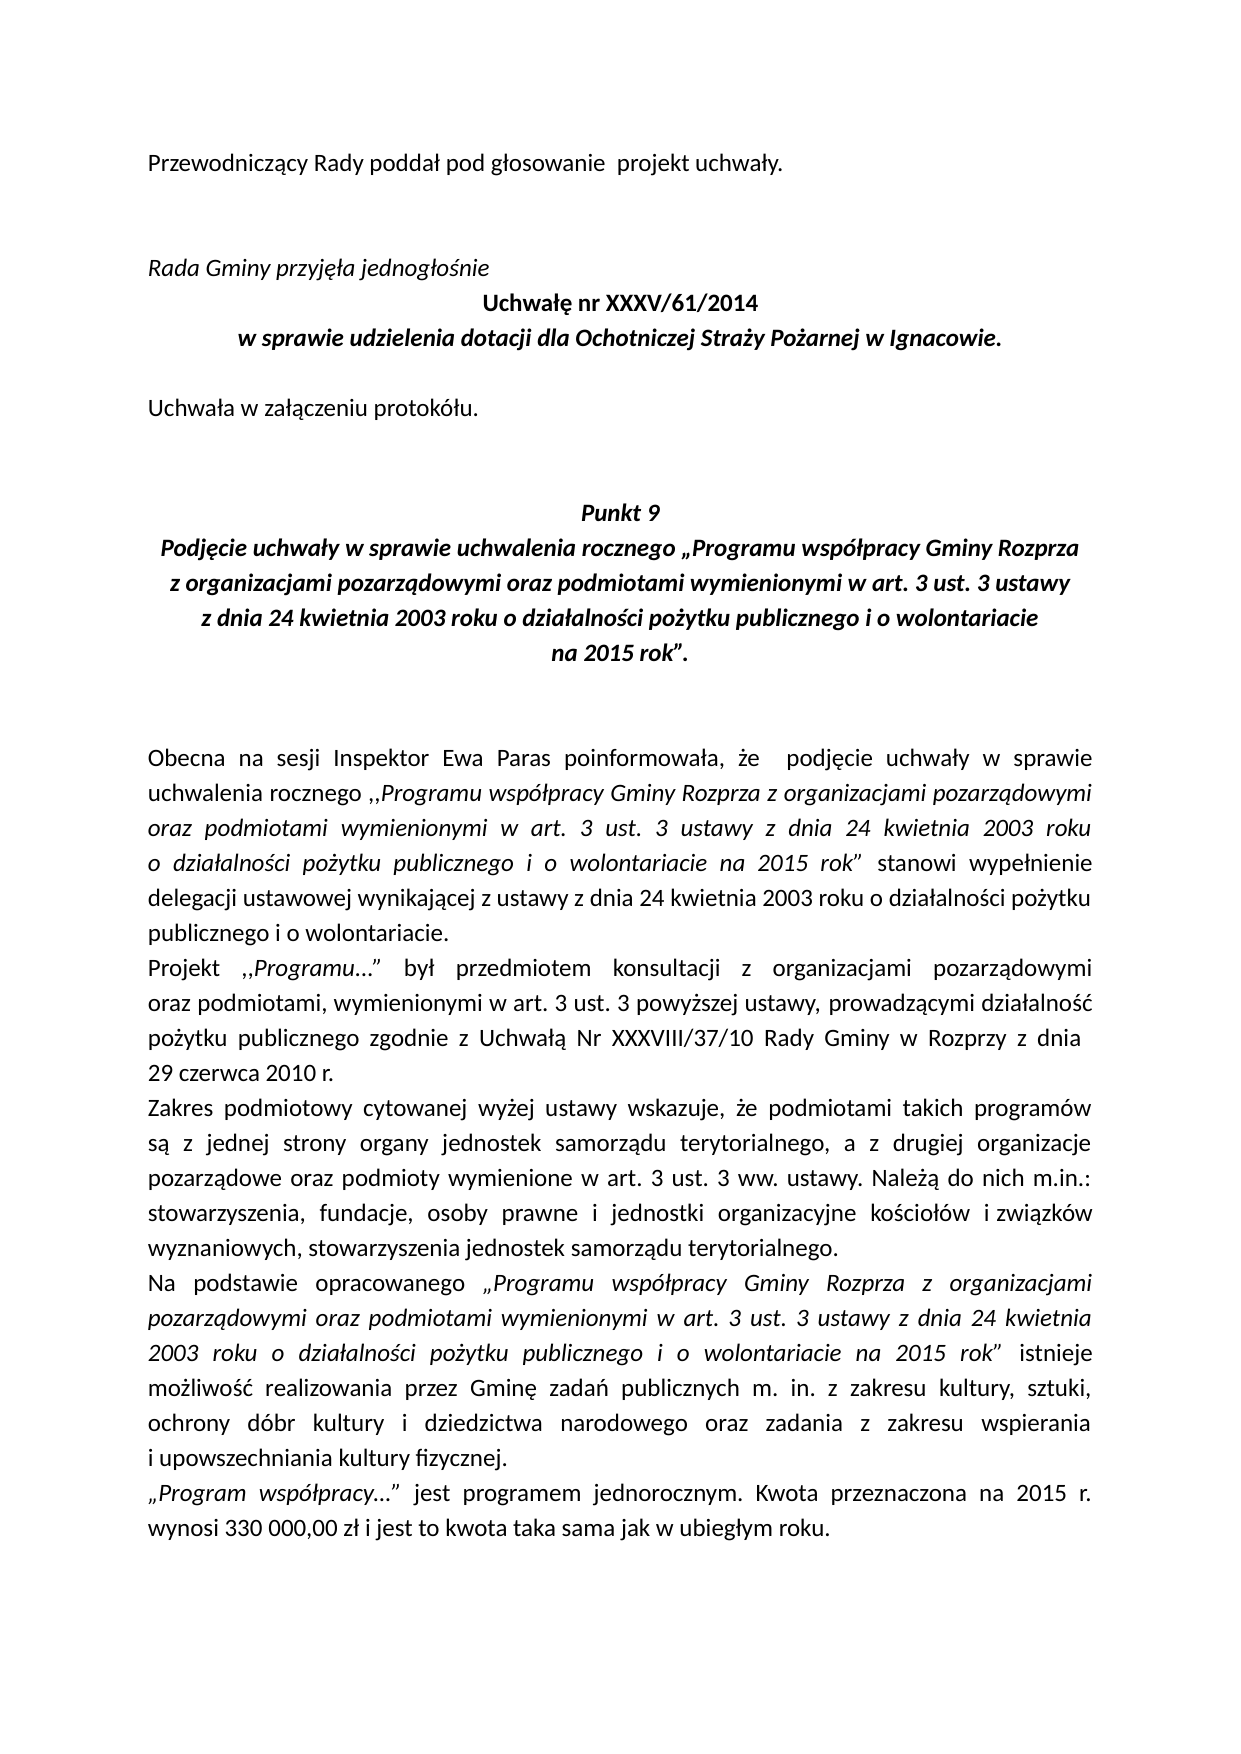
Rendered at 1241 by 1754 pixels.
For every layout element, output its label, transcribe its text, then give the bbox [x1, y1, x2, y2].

text Rada Gminy przyjęła jednogłośnie [148, 253, 1093, 283]
text Przewodniczący Rady poddał pod głosowanie projekt uchwały. [148, 148, 1093, 178]
text Podjęcie uchwały w sprawie uchwalenia rocznego „Programu współpracy Gminy Rozprza z organizacjami pozarządowymi oraz podmiotami wymienionymi w art. 3 ust. 3 ustawy z dnia 24 kwietnia 2003 roku o działalności pożytku publicznego i o wolontariacie na 2015 rok”. [148, 533, 1093, 668]
text „Program współpracy…” jest programem jednorocznym. Kwota przeznaczona na 2015 r. wynosi 330 000,00 zł i jest to kwota taka sama jak w ubiegłym roku. [148, 1478, 1093, 1543]
text Uchwałę nr XXXV/61/2014 [148, 288, 1093, 318]
text Punkt 9 [148, 498, 1093, 528]
text w sprawie udzielenia dotacji dla Ochotniczej Straży Pożarnej w Ignacowie. [148, 323, 1093, 353]
text Zakres podmiotowy cytowanej wyżej ustawy wskazuje, że podmiotami takich programów są z jednej strony organy jednostek samorządu terytorialnego, a z drugiej organizacje pozarządowe oraz podmioty wymienione w art. 3 ust. 3 ww. ustawy. Należą do nich m.in.: stowarzyszenia, fundacje, osoby prawne i jednostki organizacyjne kościołów i związków wyznaniowych, stowarzyszenia jednostek samorządu terytorialnego. [148, 1093, 1093, 1263]
text Obecna na sesji Inspektor Ewa Paras poinformowała, że podjęcie uchwały w sprawie uchwalenia rocznego ,,Programu współpracy Gminy Rozprza z organizacjami pozarządowymi oraz podmiotami wymienionymi w art. 3 ust. 3 ustawy z dnia 24 kwietnia 2003 roku o działalności pożytku publicznego i o wolontariacie na 2015 rok” stanowi wypełnienie delegacji ustawowej wynikającej z ustawy z dnia 24 kwietnia 2003 roku o działalności pożytku publicznego i o wolontariacie. [148, 743, 1093, 948]
text Na podstawie opracowanego „Programu współpracy Gminy Rozprza z organizacjami pozarządowymi oraz podmiotami wymienionymi w art. 3 ust. 3 ustawy z dnia 24 kwietnia 2003 roku o działalności pożytku publicznego i o wolontariacie na 2015 rok” istnieje możliwość realizowania przez Gminę zadań publicznych m. in. z zakresu kultury, sztuki, ochrony dóbr kultury i dziedzictwa narodowego oraz zadania z zakresu wspierania i upowszechniania kultury fizycznej. [148, 1268, 1093, 1473]
text Projekt ,,Programu...” był przedmiotem konsultacji z organizacjami pozarządowymi oraz podmiotami, wymienionymi w art. 3 ust. 3 powyższej ustawy, prowadzącymi działalność pożytku publicznego zgodnie z Uchwałą Nr XXXVIII/37/10 Rady Gminy w Rozprzy z dnia 29 czerwca 2010 r. [148, 953, 1093, 1088]
text Uchwała w załączeniu protokółu. [148, 393, 1093, 423]
